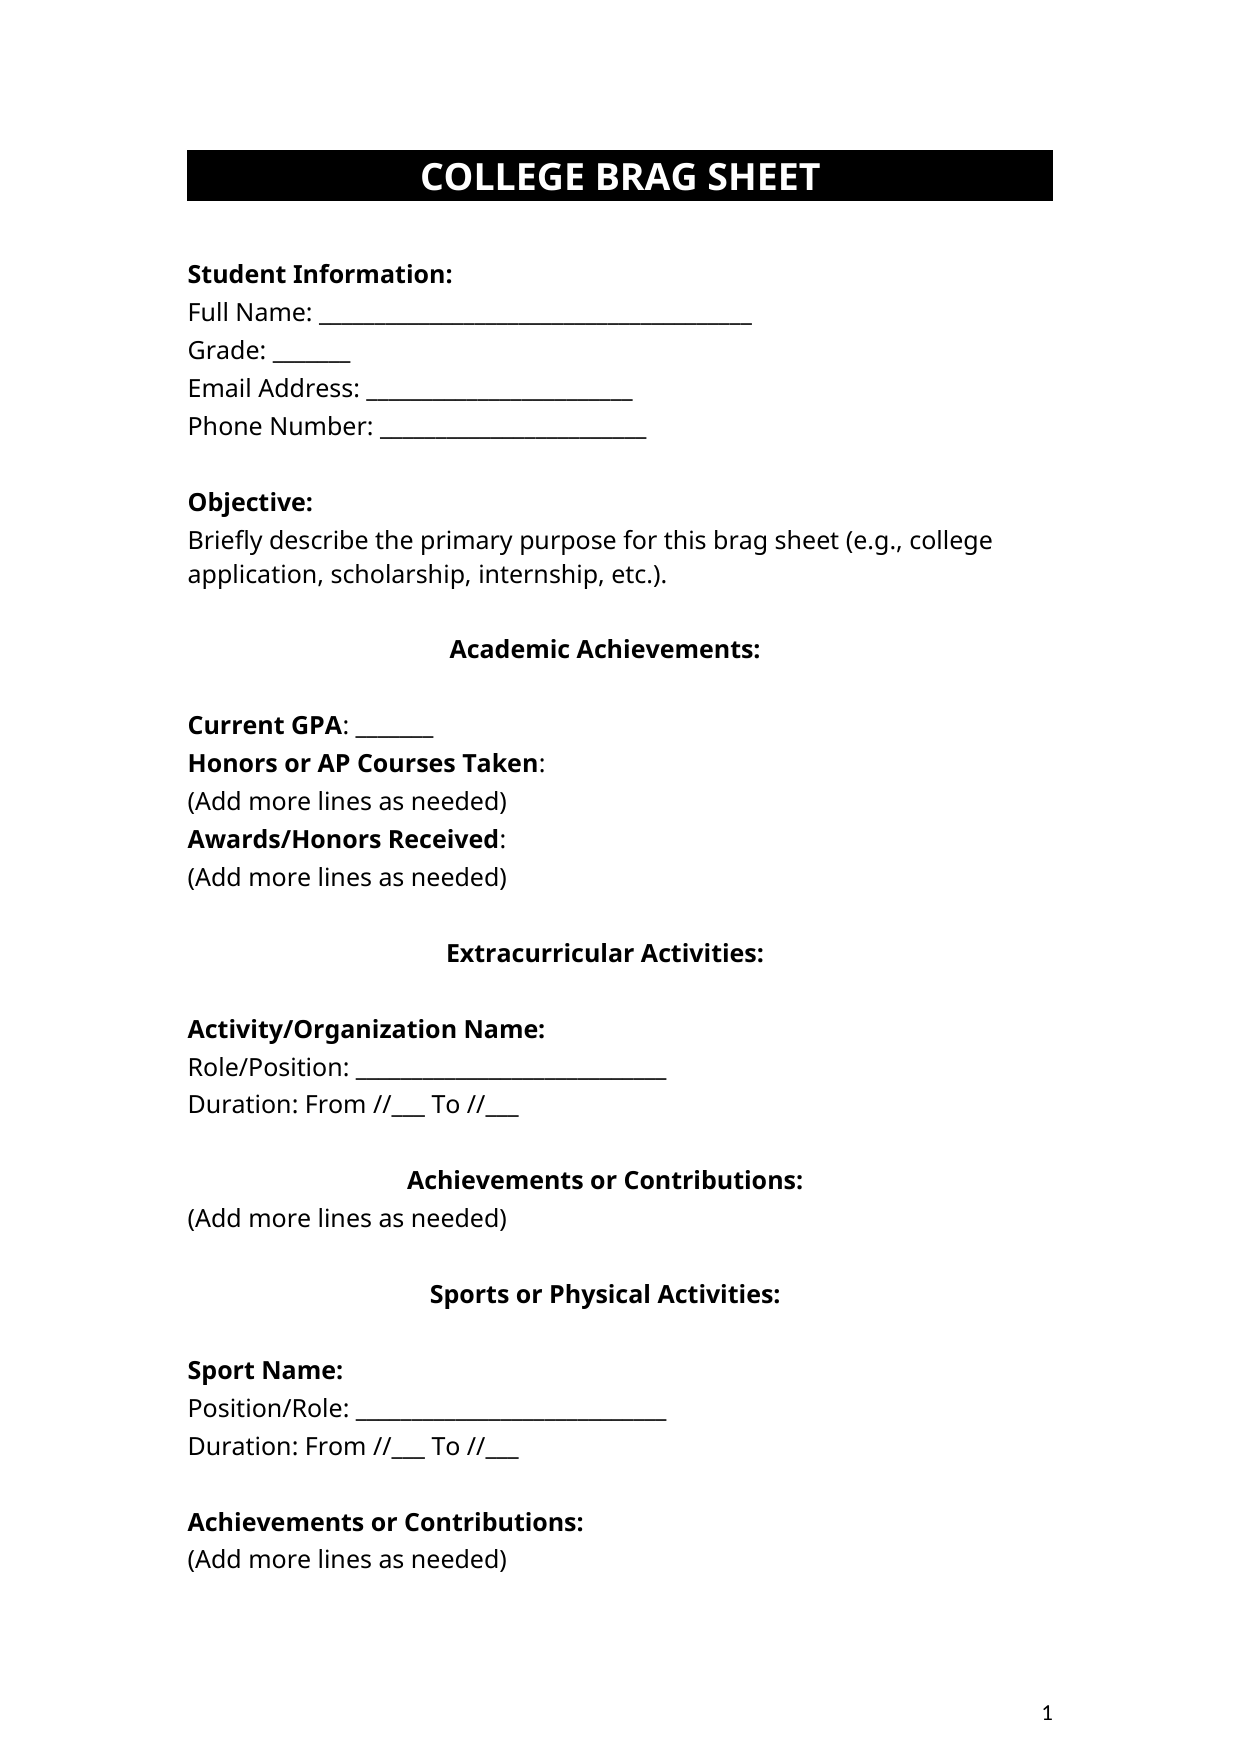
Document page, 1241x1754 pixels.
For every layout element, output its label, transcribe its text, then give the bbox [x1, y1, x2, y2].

text Duration: From //___ To //___ [187, 1087, 1023, 1121]
text Current GPA: _______ [187, 708, 1023, 742]
text Phone Number: ________________________ [187, 408, 1023, 443]
text Position/Role: ____________________________ [187, 1391, 1023, 1424]
text COLLEGE BRAG SHEET [187, 150, 1053, 201]
text Achievements or Contributions: [187, 1163, 1023, 1197]
text Activity/Organization Name: [187, 1011, 1023, 1045]
text Extracurricular Activities: [187, 936, 1023, 969]
text Honors or AP Courses Taken: [187, 746, 1023, 780]
text (Add more lines as needed) [187, 1542, 1023, 1576]
text (Add more lines as needed) [187, 860, 1023, 894]
text Achievements or Contributions: [187, 1504, 1023, 1538]
text Briefly describe the primary purpose for this brag sheet (e.g., college application, scholarship, internship, etc.). [187, 522, 1023, 590]
text Grade: _______ [187, 333, 1023, 367]
text Student Information: [187, 257, 1023, 291]
text (Add more lines as needed) [187, 1201, 1023, 1235]
text Email Address: ________________________ [187, 371, 1023, 405]
text Sport Name: [187, 1353, 1023, 1387]
text Full Name: _______________________________________ [187, 295, 1023, 329]
text Duration: From //___ To //___ [187, 1428, 1023, 1462]
text Academic Achievements: [187, 632, 1023, 666]
text (Add more lines as needed) [187, 784, 1023, 818]
text Objective: [187, 484, 1023, 518]
text Role/Position: ____________________________ [187, 1049, 1023, 1083]
text Sports or Physical Activities: [187, 1277, 1023, 1311]
text Awards/Honors Received: [187, 822, 1023, 856]
